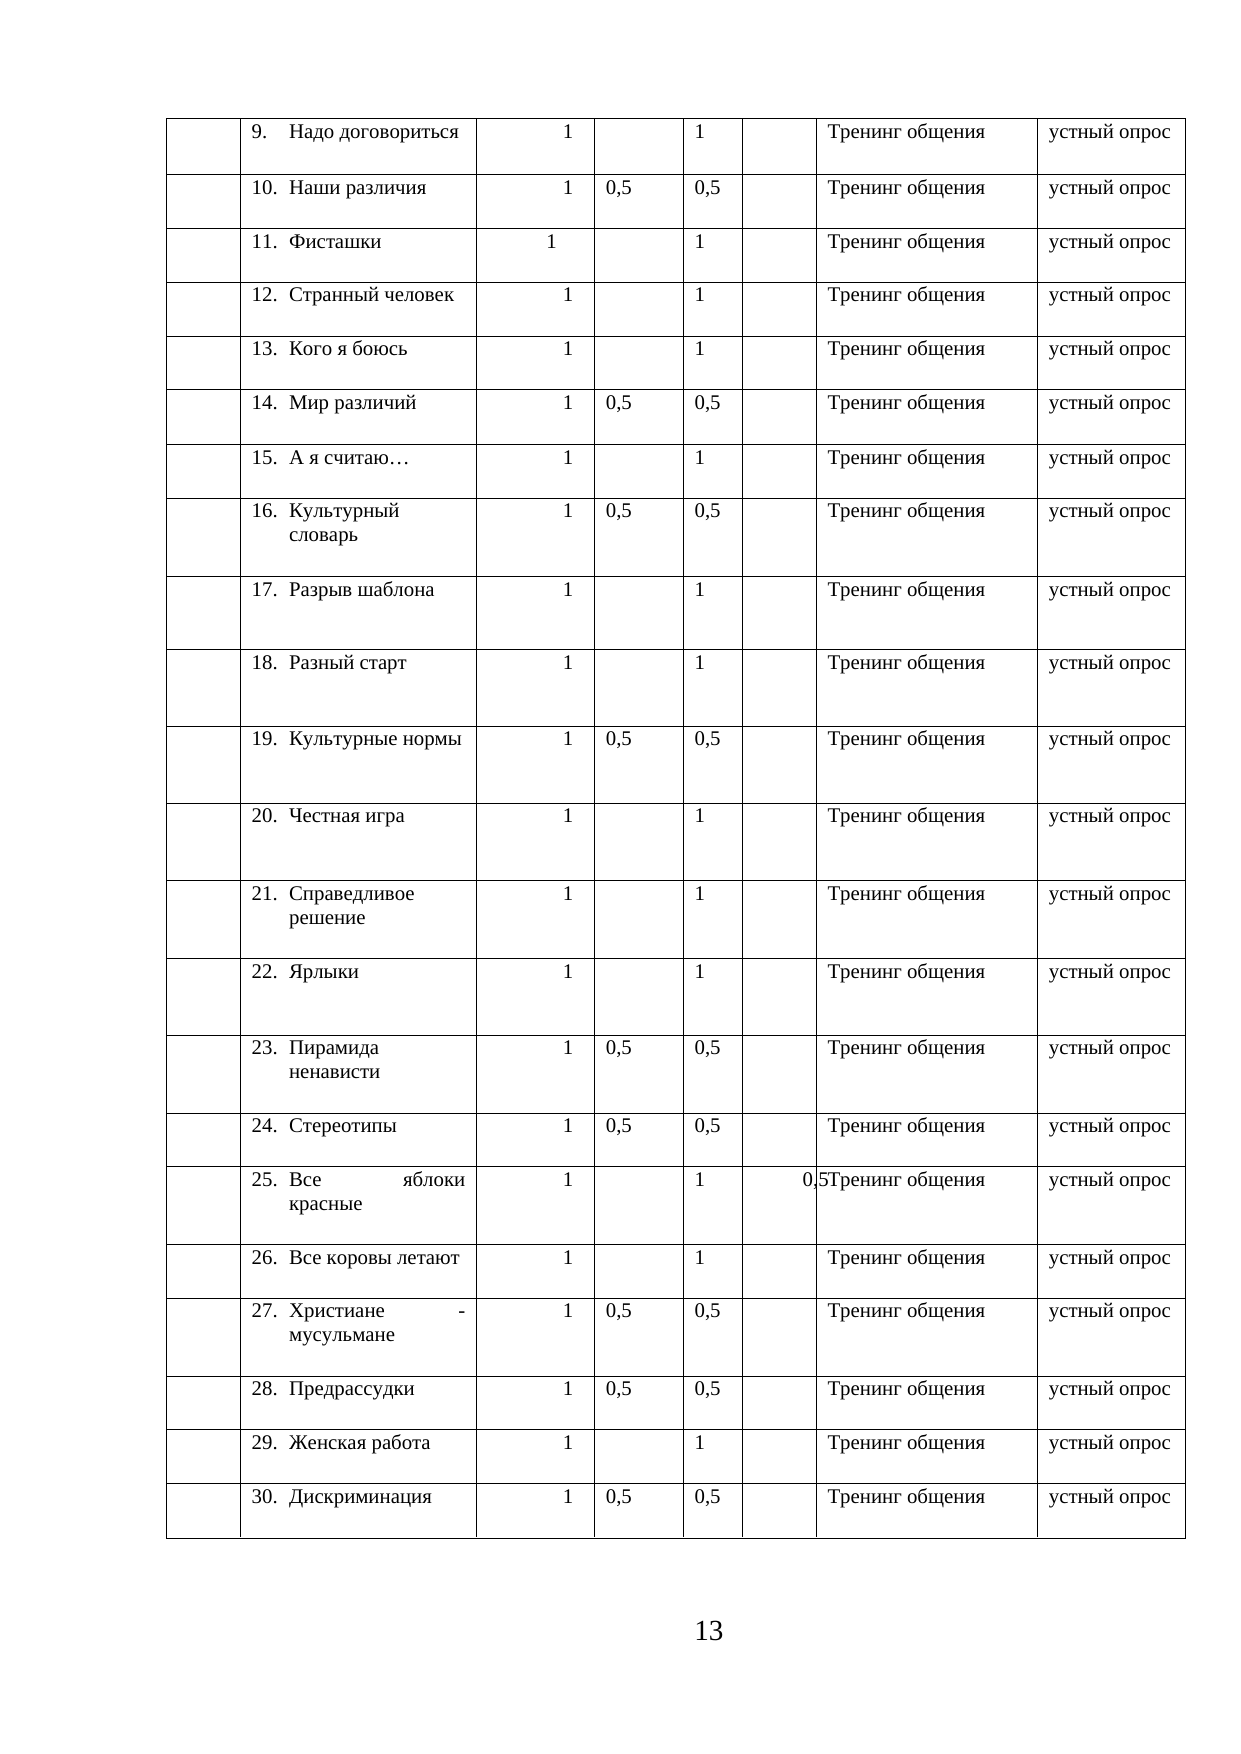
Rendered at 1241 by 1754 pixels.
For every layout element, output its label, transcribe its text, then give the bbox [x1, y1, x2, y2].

table_cell 1 [477, 1114, 594, 1166]
table_cell [167, 1377, 240, 1429]
table_cell устный опрос [1038, 804, 1185, 880]
table_cell 1 [477, 650, 594, 726]
table_cell [595, 283, 683, 336]
table_cell [743, 337, 816, 389]
table_cell 0,5 [684, 499, 742, 576]
table_cell [743, 283, 816, 336]
table_cell Тренинг общения [817, 1036, 1037, 1112]
table_cell Тренинг общения [817, 1377, 1037, 1429]
table_cell устный опрос [1038, 283, 1185, 336]
table_cell [167, 1245, 240, 1298]
table_cell устный опрос [1038, 499, 1185, 576]
table_cell устный опрос [1038, 577, 1185, 649]
table_cell Тренинг общения [817, 650, 1037, 726]
table_cell Тренинг общения [817, 1484, 1037, 1537]
table_cell [167, 175, 240, 228]
table_cell Мир различий [241, 390, 476, 443]
table_cell Предрассудки [241, 1377, 476, 1429]
table_cell устный опрос [1038, 1114, 1185, 1166]
table_cell 1 [684, 1430, 742, 1483]
table_cell Фисташки [241, 229, 476, 282]
table_cell [167, 1299, 240, 1376]
table_cell устный опрос [1038, 881, 1185, 958]
table_cell [595, 959, 683, 1035]
table_cell Ярлыки [241, 959, 476, 1035]
table_cell [595, 881, 683, 958]
table_cell 1 [477, 499, 594, 576]
table_cell Тренинг общения [817, 119, 1037, 174]
table_cell [167, 445, 240, 498]
table_cell 0,5 [595, 727, 683, 802]
table_cell [743, 1036, 816, 1112]
table_cell 0,5 [595, 390, 683, 443]
table_cell [743, 727, 816, 802]
table_cell [167, 1114, 240, 1166]
table_cell 0,5 [684, 1377, 742, 1429]
table_cell [743, 881, 816, 958]
table_cell 1 [684, 577, 742, 649]
table_cell Женская работа [241, 1430, 476, 1483]
table_cell 1 [477, 1377, 594, 1429]
table_cell Честная игра [241, 804, 476, 880]
table_cell [743, 1299, 816, 1376]
table_cell [167, 283, 240, 336]
table_cell устный опрос [1038, 1036, 1185, 1112]
table_cell устный опрос [1038, 229, 1185, 282]
table_cell [743, 1245, 816, 1298]
table_cell Тренинг общения [817, 229, 1037, 282]
table_cell 1 [684, 804, 742, 880]
table_cell Все коровы летают [241, 1245, 476, 1298]
table_cell 1 [684, 1245, 742, 1298]
table_cell 1 [684, 1167, 742, 1244]
table_cell 1 [477, 283, 594, 336]
table_cell 1 [477, 1299, 594, 1376]
table_cell [167, 1484, 240, 1537]
table_cell Дискриминация [241, 1484, 476, 1537]
table_cell 1 [684, 959, 742, 1035]
table_cell Тренинг общения [817, 337, 1037, 389]
table_cell 0,5 [684, 1036, 742, 1112]
table_cell [743, 499, 816, 576]
table_cell устный опрос [1038, 337, 1185, 389]
table_cell 1 [477, 881, 594, 958]
table_cell [595, 445, 683, 498]
table_cell [743, 445, 816, 498]
table_cell [167, 1036, 240, 1112]
table_cell [167, 650, 240, 726]
table_cell Наши различия [241, 175, 476, 228]
table_cell [743, 175, 816, 228]
table_cell устный опрос [1038, 1299, 1185, 1376]
table_cell [167, 727, 240, 802]
table_cell [167, 499, 240, 576]
table_cell [595, 577, 683, 649]
table_cell 1 [684, 881, 742, 958]
table_cell 1 [477, 119, 594, 174]
table_cell [595, 1245, 683, 1298]
table_cell Разрыв шаблона [241, 577, 476, 649]
table_cell 0,5 [684, 175, 742, 228]
table_cell Тренинг общения [817, 445, 1037, 498]
table_cell Справедливое решение [241, 881, 476, 958]
table_cell Тренинг общения [817, 959, 1037, 1035]
table_cell Тренинг общения [817, 175, 1037, 228]
table_cell 1 [477, 1036, 594, 1112]
table_cell [167, 804, 240, 880]
table_cell [595, 650, 683, 726]
table_cell Тренинг общения [817, 1114, 1037, 1166]
table_cell А я считаю… [241, 445, 476, 498]
table_cell Странный человек [241, 283, 476, 336]
table_cell 0,5 [595, 1484, 683, 1537]
table_cell 1 [477, 1245, 594, 1298]
table_cell [595, 1167, 683, 1244]
table_cell [167, 229, 240, 282]
table_cell [167, 1430, 240, 1483]
table_cell 0,5 [684, 390, 742, 443]
table_cell 0,5 [595, 499, 683, 576]
table_cell 0,5 [595, 175, 683, 228]
table_cell [595, 337, 683, 389]
table_cell устный опрос [1038, 727, 1185, 802]
table_cell устный опрос [1038, 390, 1185, 443]
table_cell Кого я боюсь [241, 337, 476, 389]
table_cell Тренинг общения [817, 499, 1037, 576]
table_cell 1 [477, 577, 594, 649]
table_cell 1 [477, 727, 594, 802]
table_cell [167, 959, 240, 1035]
table_cell устный опрос [1038, 175, 1185, 228]
table_cell Надо договориться [241, 119, 476, 174]
table_cell [167, 390, 240, 443]
table_cell Тренинг общения [817, 804, 1037, 880]
table_cell 0,5 [743, 1167, 816, 1244]
table_cell 1 [477, 229, 594, 282]
table_cell 1 [477, 1167, 594, 1244]
table_cell [167, 337, 240, 389]
table_cell Тренинг общения [817, 727, 1037, 802]
table_cell Тренинг общения [817, 1430, 1037, 1483]
table_cell 1 [684, 283, 742, 336]
table_cell [743, 1484, 816, 1537]
table_cell 0,5 [684, 1299, 742, 1376]
table_cell 0,5 [684, 1484, 742, 1537]
table_cell Тренинг общения [817, 577, 1037, 649]
table_cell Христиане -мусульмане [241, 1299, 476, 1376]
table_cell 1 [684, 229, 742, 282]
table_cell 0,5 [684, 1114, 742, 1166]
table_cell [743, 229, 816, 282]
table_cell Культурный словарь [241, 499, 476, 576]
table_cell Тренинг общения [817, 1167, 1037, 1244]
table_cell устный опрос [1038, 650, 1185, 726]
table_cell устный опрос [1038, 445, 1185, 498]
table_cell [743, 577, 816, 649]
table_cell 1 [477, 337, 594, 389]
table_cell 1 [477, 959, 594, 1035]
table_cell Стереотипы [241, 1114, 476, 1166]
table_cell [743, 1377, 816, 1429]
table_cell [595, 119, 683, 174]
table_cell Пирамида ненависти [241, 1036, 476, 1112]
table_cell устный опрос [1038, 1167, 1185, 1244]
table_cell 1 [477, 175, 594, 228]
table_cell 1 [477, 1430, 594, 1483]
table_cell Тренинг общения [817, 1299, 1037, 1376]
table_cell [743, 390, 816, 443]
table_cell 1 [684, 119, 742, 174]
table_cell 0,5 [595, 1036, 683, 1112]
table_cell [167, 1167, 240, 1244]
table_cell устный опрос [1038, 1430, 1185, 1483]
table_cell 1 [477, 390, 594, 443]
table_cell [595, 1430, 683, 1483]
table_cell [743, 650, 816, 726]
table_cell [743, 959, 816, 1035]
table_cell [743, 804, 816, 880]
table_cell 0,5 [595, 1299, 683, 1376]
table_cell [167, 881, 240, 958]
table_cell 0,5 [595, 1114, 683, 1166]
table_cell Тренинг общения [817, 390, 1037, 443]
table_cell 1 [477, 1484, 594, 1537]
table_cell устный опрос [1038, 119, 1185, 174]
table_cell [743, 1430, 816, 1483]
table_cell Тренинг общения [817, 1245, 1037, 1298]
table_cell 1 [684, 445, 742, 498]
table_cell устный опрос [1038, 1484, 1185, 1537]
table_cell Разный старт [241, 650, 476, 726]
table_cell 1 [477, 804, 594, 880]
table_cell [743, 1114, 816, 1166]
table_cell 0,5 [595, 1377, 683, 1429]
table_cell устный опрос [1038, 1377, 1185, 1429]
table_cell устный опрос [1038, 959, 1185, 1035]
table_cell [167, 119, 240, 174]
table_cell 0,5 [684, 727, 742, 802]
table_cell устный опрос [1038, 1245, 1185, 1298]
table_cell [743, 119, 816, 174]
table_cell Все яблоки красные [241, 1167, 476, 1244]
table_cell Тренинг общения [817, 881, 1037, 958]
table_cell 1 [684, 337, 742, 389]
table_cell [595, 804, 683, 880]
table_cell [167, 577, 240, 649]
table_cell [595, 229, 683, 282]
table_cell 1 [684, 650, 742, 726]
table_cell Культурные нормы [241, 727, 476, 802]
table_cell 1 [477, 445, 594, 498]
table_cell Тренинг общения [817, 283, 1037, 336]
